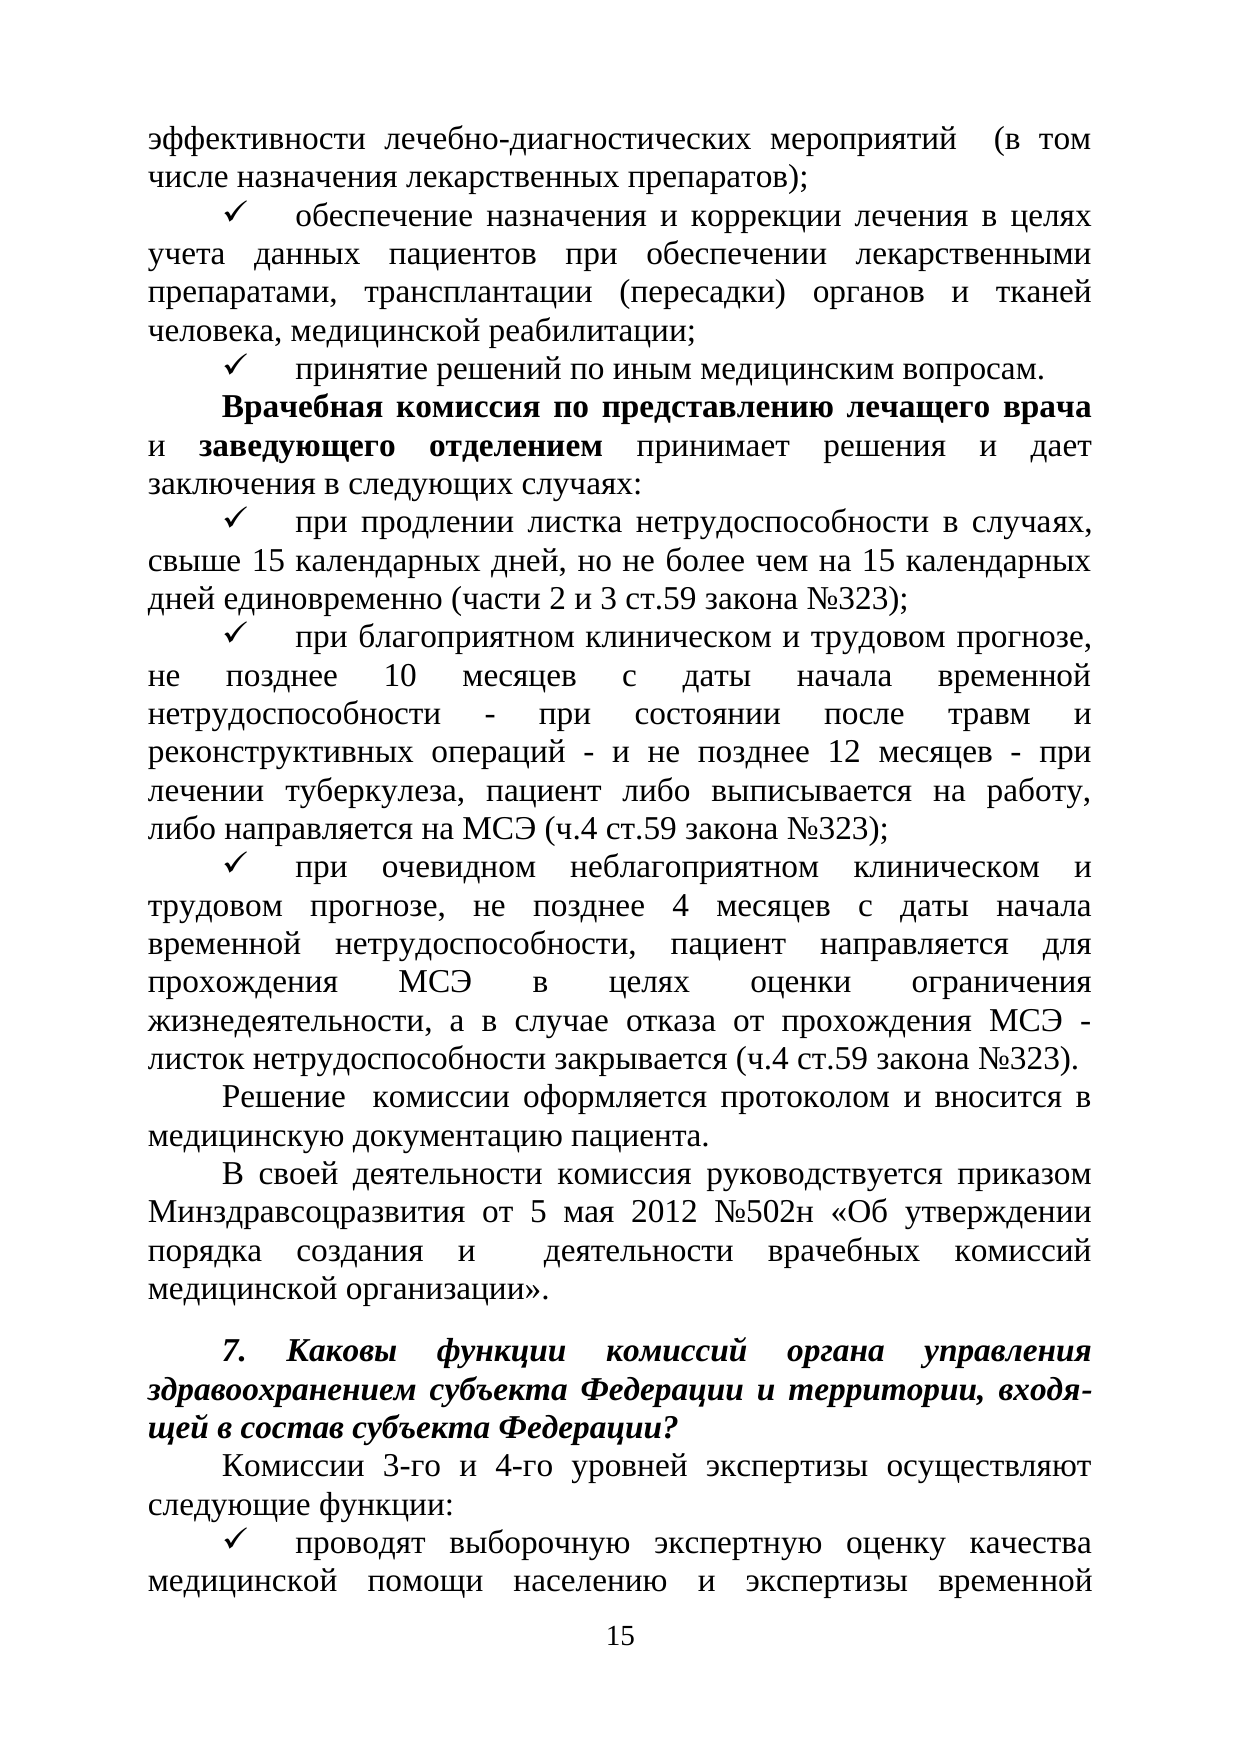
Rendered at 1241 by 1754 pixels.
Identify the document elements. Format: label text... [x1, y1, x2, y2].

text Врачебная комиссия по представлению лечащего врача и заведующего отделением принимает решения и дает заключения в следующих случаях: [148, 386, 1092, 501]
list принятие решений по иным медицинским вопросам. [148, 348, 1092, 386]
list обеспечение назначения и коррекции лечения в целях учета данных пациентов при обеспечении лекарственными препаратами, трансплантации (пересадки) органов и тканей человека, медицинской реабилитации; [148, 195, 1092, 348]
list при благоприятном клиническом и трудовом прогнозе, не позднее 10 месяцев с даты начала временной нетрудоспособности - при состоянии после травм и реконструктивных операций - и не позднее 12 месяцев - при лечении туберкулеза, пациент либо выписывается на работу, либо направляется на МСЭ (ч.4 ст.59 закона №323); [148, 616, 1092, 846]
text Комиссии 3-го и 4-го уровней экспертизы осуществляют следующие функции: [148, 1446, 1092, 1522]
text 7. Каковы функции комиссий органа управления здравоохранением субъекта Федерации и территории, входящей в состав субъекта Федерации? [148, 1331, 1092, 1446]
text В своей деятельности комиссия руководствуется приказом Минздравсоцразвития от 5 мая 2012 №502н «Об утверждении порядка создания и деятельности врачебных комиссий медицинской организации». [148, 1153, 1092, 1306]
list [148, 118, 1092, 195]
list при продлении листка нетрудоспособности в случаях, свыше 15 календарных дней, но не более чем на 15 календарных дней единовременно (части 2 и 3 ст.59 закона №323); [148, 501, 1092, 616]
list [148, 1522, 1092, 1599]
list при очевидном неблагоприятном клиническом и трудовом прогнозе, не позднее 4 месяцев с даты начала временной нетрудоспособности, пациент направляется для прохождения МСЭ в целях оценки ограничения жизнедеятельности, а в случае отказа от прохождения МСЭ - листок нетрудоспособности закрывается (ч.4 ст.59 закона №323). [148, 846, 1092, 1076]
text Решение комиссии оформляется протоколом и вносится в медицинскую документацию пациента. [148, 1076, 1092, 1153]
